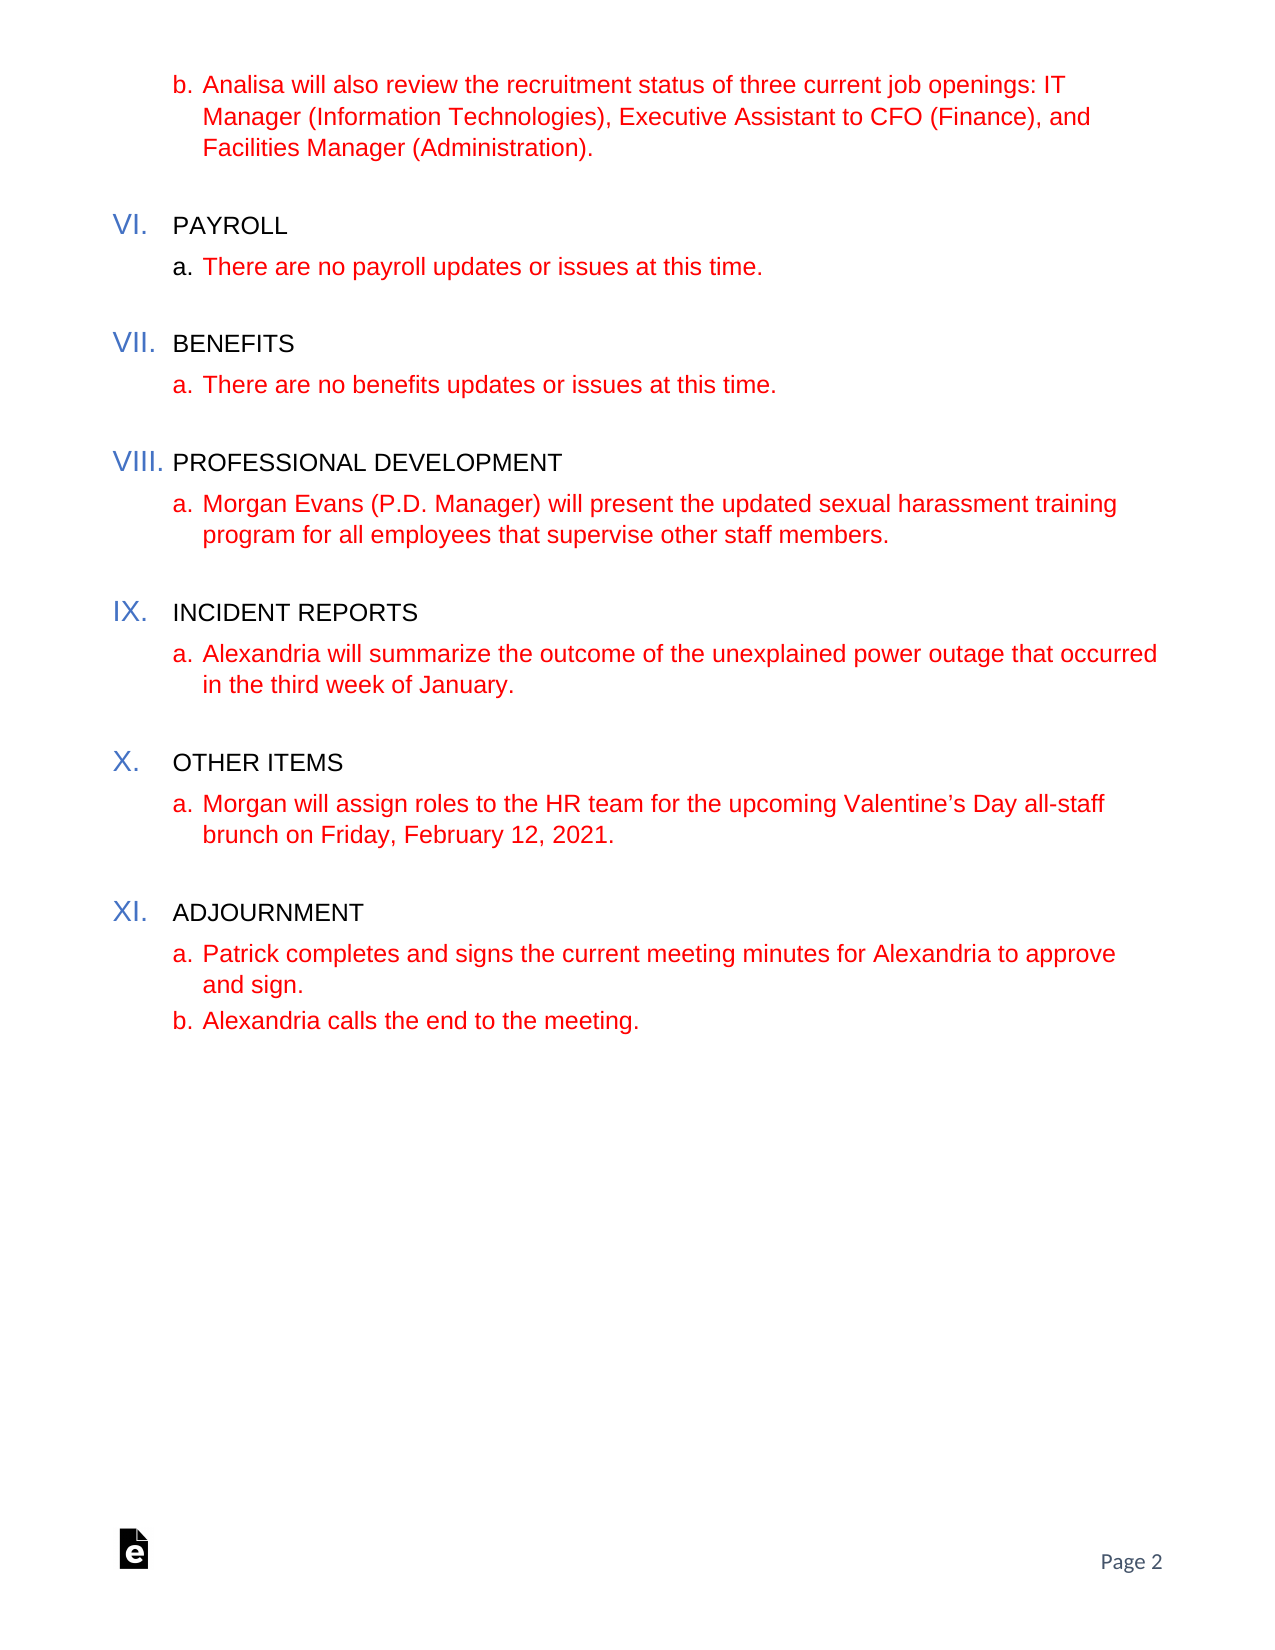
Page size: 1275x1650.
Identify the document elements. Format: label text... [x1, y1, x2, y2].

subtitle PAYROLL [112, 207, 1162, 240]
subtitle BENEFITS [112, 325, 1162, 359]
subtitle Alexandria will summarize the outcome of the unexplained power outage that occurred in the third week of January. [172, 639, 1162, 699]
subtitle Patrick completes and signs the current meeting minutes for Alexandria to approve and sign. [172, 939, 1162, 999]
subtitle Morgan will assign roles to the HR team for the upcoming Valentine’s Day all-staff brunch on Friday, February 12, 2021. [172, 789, 1162, 849]
subtitle Analisa will also review the recruitment status of three current job openings: IT Manager (Information Technologies), Executive Assistant to CFO (Finance), and Facilities Manager (Administration). [172, 70, 1162, 162]
subtitle Morgan Evans (P.D. Manager) will present the updated sexual harassment training program for all employees that supervise other staff members. [172, 489, 1162, 549]
subtitle There are no benefits updates or issues at this time. [172, 370, 1162, 399]
subtitle ADJOURNMENT [112, 893, 1162, 927]
subtitle There are no payroll updates or issues at this time. [172, 252, 1162, 281]
subtitle OTHER ITEMS [112, 743, 1162, 777]
subtitle Alexandria calls the end to the meeting. [172, 1006, 1162, 1035]
subtitle INCIDENT REPORTS [112, 593, 1162, 627]
picture [112, 1527, 155, 1570]
subtitle PROFESSIONAL DEVELOPMENT [112, 443, 1162, 477]
